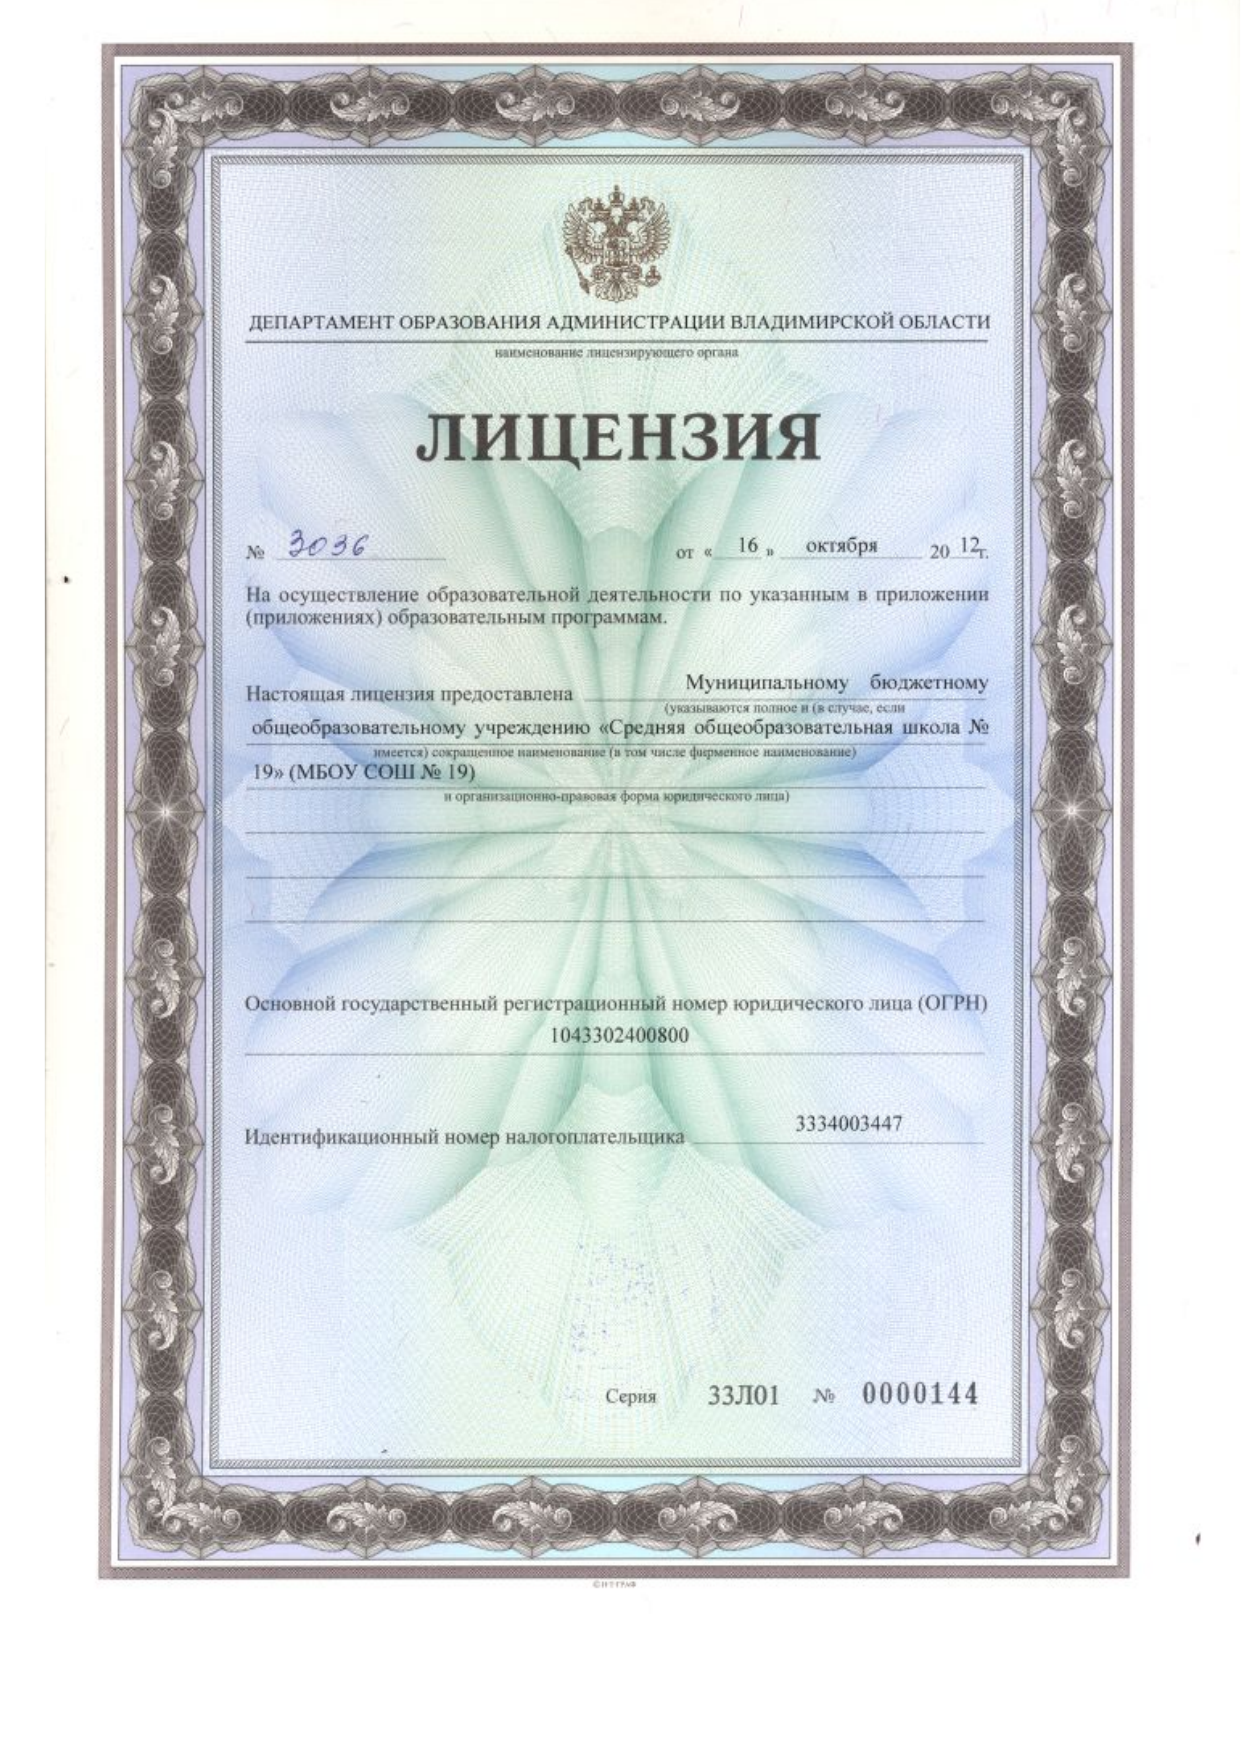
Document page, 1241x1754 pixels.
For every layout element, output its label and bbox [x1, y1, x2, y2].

picture [44, 0, 1241, 1614]
